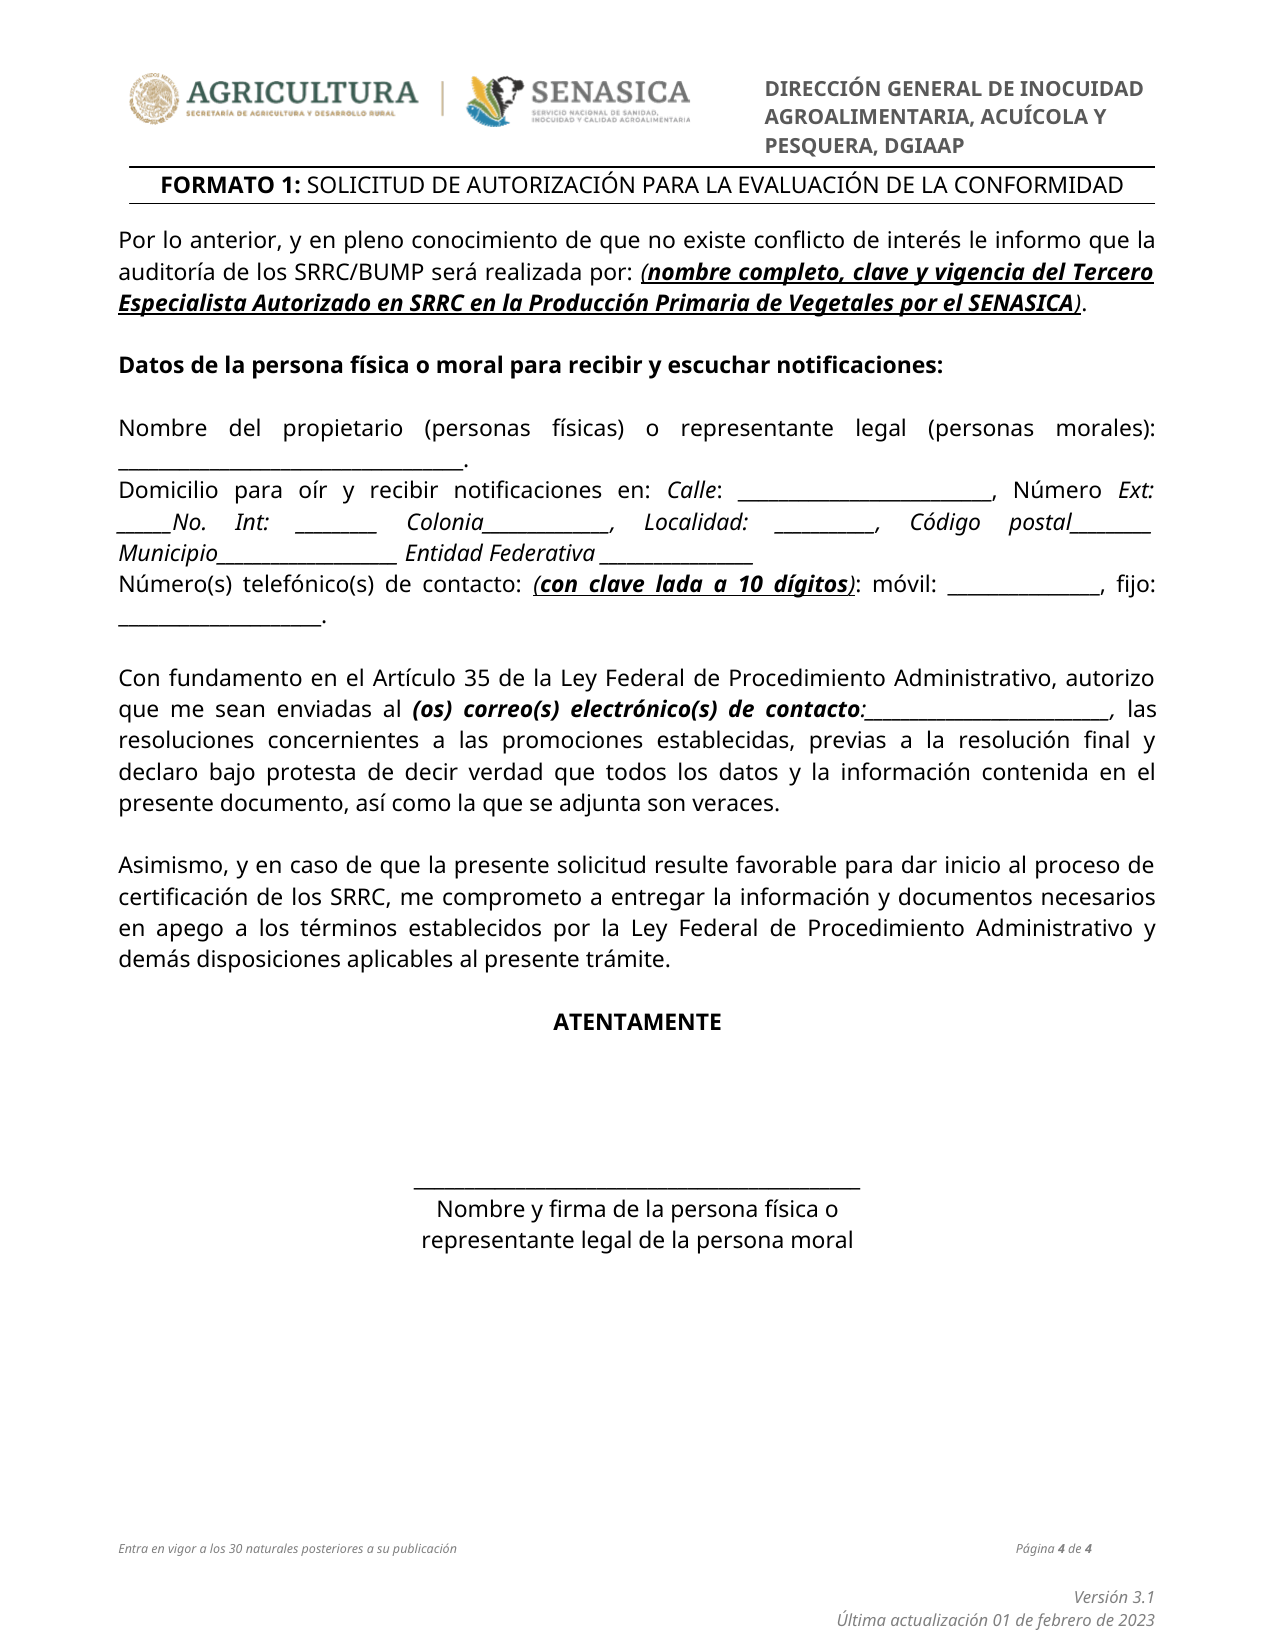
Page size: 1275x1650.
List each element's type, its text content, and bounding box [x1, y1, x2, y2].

text Nombre y firma de la persona física o [118, 1193, 1157, 1224]
text Con fundamento en el Artículo 35 de la Ley Federal de Procedimiento Administrativo, autorizo que me sean enviadas al (os) correo(s) electrónico(s) de contacto:___________________________, las resoluciones concernientes a las promociones establecidas, previas a la resolución final y declaro bajo protesta de decir verdad que todos los datos y la información contenida en el presente documento, así como la que se adjunta son veraces. [118, 662, 1157, 818]
picture [129, 73, 691, 127]
text Por lo anterior, y en pleno conocimiento de que no existe conflicto de interés le informo que la auditoría de los SRRC/BUMP será realizada por: (nombre completo, clave y vigencia del Tercero Especialista Autorizado en SRRC en la Producción Primaria de Vegetales por el SENASICA). [118, 224, 1157, 318]
text Domicilio para oír y recibir notificaciones en: Calle: _________________________, Número Ext: ______No. Int: _________ Colonia______________, Localidad: ___________, Código postal_________ Municipio____________________ Entidad Federativa _________________ [118, 474, 1157, 568]
text Número(s) telefónico(s) de contacto: (con clave lada a 10 dígitos): móvil: _______________, fijo: ____________________. [118, 568, 1157, 631]
text representante legal de la persona moral [118, 1224, 1157, 1256]
text Nombre del propietario (personas físicas) o representante legal (personas morales): __________________________________. [118, 412, 1157, 474]
text Datos de la persona física o moral para recibir y escuchar notificaciones: [118, 349, 1157, 381]
text ATENTAMENTE [118, 1006, 1157, 1037]
text ____________________________________________ [118, 1162, 1157, 1193]
text Asimismo, y en caso de que la presente solicitud resulte favorable para dar inicio al proceso de certificación de los SRRC, me comprometo a entregar la información y documentos necesarios en apego a los términos establecidos por la Ley Federal de Procedimiento Administrativo y demás disposiciones aplicables al presente trámite. [118, 849, 1157, 974]
